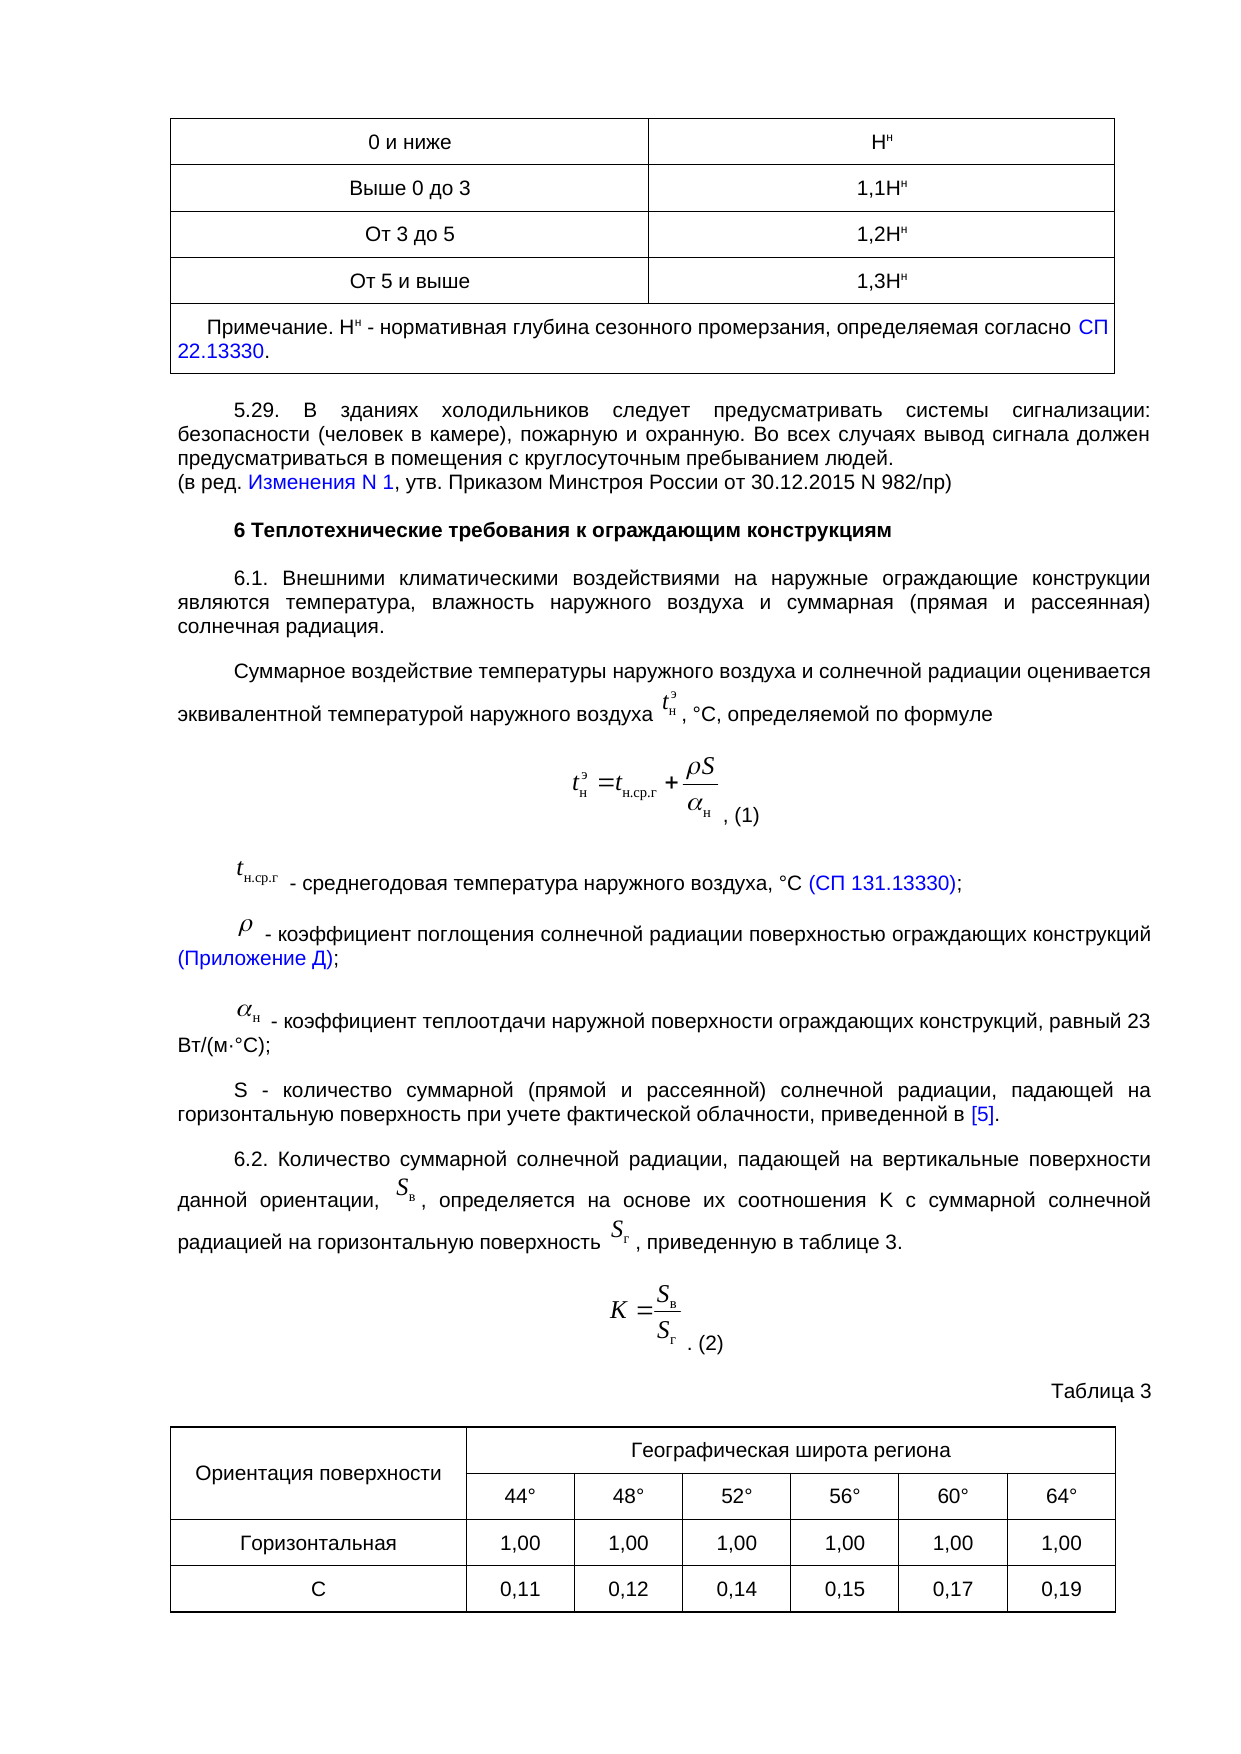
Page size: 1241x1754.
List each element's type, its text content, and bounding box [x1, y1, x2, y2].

text Суммарное воздействие температуры наружного воздуха и солнечной радиации оценивается эквивалентной температурой наружного воздуха , °C, определяемой по формуле [177, 659, 1152, 726]
table_cell Примечание. Нн - нормативная глубина сезонного промерзания, определяемая согласно СП 22.13330. [171, 304, 1114, 373]
table_cell Нн [649, 119, 1114, 164]
text S - количество суммарной (прямой и рассеянной) солнечной радиации, падающей на горизонтальную поверхность при учете фактической облачности, приведенной в [5]. [177, 1078, 1152, 1126]
text 5.29. В зданиях холодильников следует предусматривать системы сигнализации: безопасности (человек в камере), пожарную и охранную. Во всех случаях вывод сигнала должен предусматриваться в помещения с круглосуточным пребыванием людей. [177, 398, 1152, 470]
table_cell 0,12 [575, 1566, 682, 1611]
table_cell 1,1Нн [649, 165, 1114, 211]
table_cell От 5 и выше [171, 258, 648, 303]
table_cell 48° [575, 1474, 682, 1519]
table_cell Горизонтальная [171, 1520, 466, 1565]
text 6.1. Внешними климатическими воздействиями на наружные ограждающие конструкции являются температура, влажность наружного воздуха и суммарная (прямая и рассеянная) солнечная радиация. [177, 566, 1152, 638]
text (в ред. Изменения N 1, утв. Приказом Минстроя России от 30.12.2015 N 982/пр) [177, 470, 1152, 494]
table_cell 1,3Нн [649, 258, 1114, 303]
table_cell 0 и ниже [171, 119, 648, 164]
table_cell 1,00 [1008, 1520, 1115, 1565]
table_cell 44° [467, 1474, 574, 1519]
text 6.2. Количество суммарной солнечной радиации, падающей на вертикальные поверхности данной ориентации, , определяется на основе их соотношения K с суммарной солнечной радиацией на горизонтальную поверхность , приведенную в таблице 3. [177, 1146, 1152, 1254]
table_cell 1,00 [467, 1520, 574, 1565]
table_cell 1,00 [575, 1520, 682, 1565]
table_cell 1,00 [791, 1520, 898, 1565]
text Таблица 3 [177, 1378, 1152, 1402]
table_cell От 3 до 5 [171, 212, 648, 257]
table_cell 56° [791, 1474, 898, 1519]
table_cell 52° [683, 1474, 790, 1519]
table_cell Выше 0 до 3 [171, 165, 648, 211]
table_cell 1,2Нн [649, 212, 1114, 257]
table_cell 1,00 [683, 1520, 790, 1565]
table_cell 0,14 [683, 1566, 790, 1611]
text - коэффициент поглощения солнечной радиации поверхностью ограждающих конструкций (Приложение Д); [177, 915, 1152, 970]
text . (2) [177, 1278, 1152, 1354]
title 6 Теплотехнические требования к ограждающим конструкциям [177, 518, 1152, 542]
text - коэффициент теплоотдачи наружной поверхности ограждающих конструкций, равный 23 Вт/(м·°C); [177, 991, 1152, 1057]
table_cell 0,15 [791, 1566, 898, 1611]
table_cell С [171, 1566, 466, 1611]
table_header Географическая широта региона [467, 1428, 1115, 1473]
text - среднегодовая температура наружного воздуха, °C (СП 131.13330); [177, 851, 1152, 894]
table_header Ориентация поверхности [171, 1428, 466, 1519]
table_cell 0,17 [899, 1566, 1007, 1611]
text , (1) [177, 750, 1152, 827]
table_cell 0,19 [1008, 1566, 1115, 1611]
table_cell 0,11 [467, 1566, 574, 1611]
table_cell 60° [899, 1474, 1007, 1519]
table_cell 64° [1008, 1474, 1115, 1519]
table_cell 1,00 [899, 1520, 1007, 1565]
